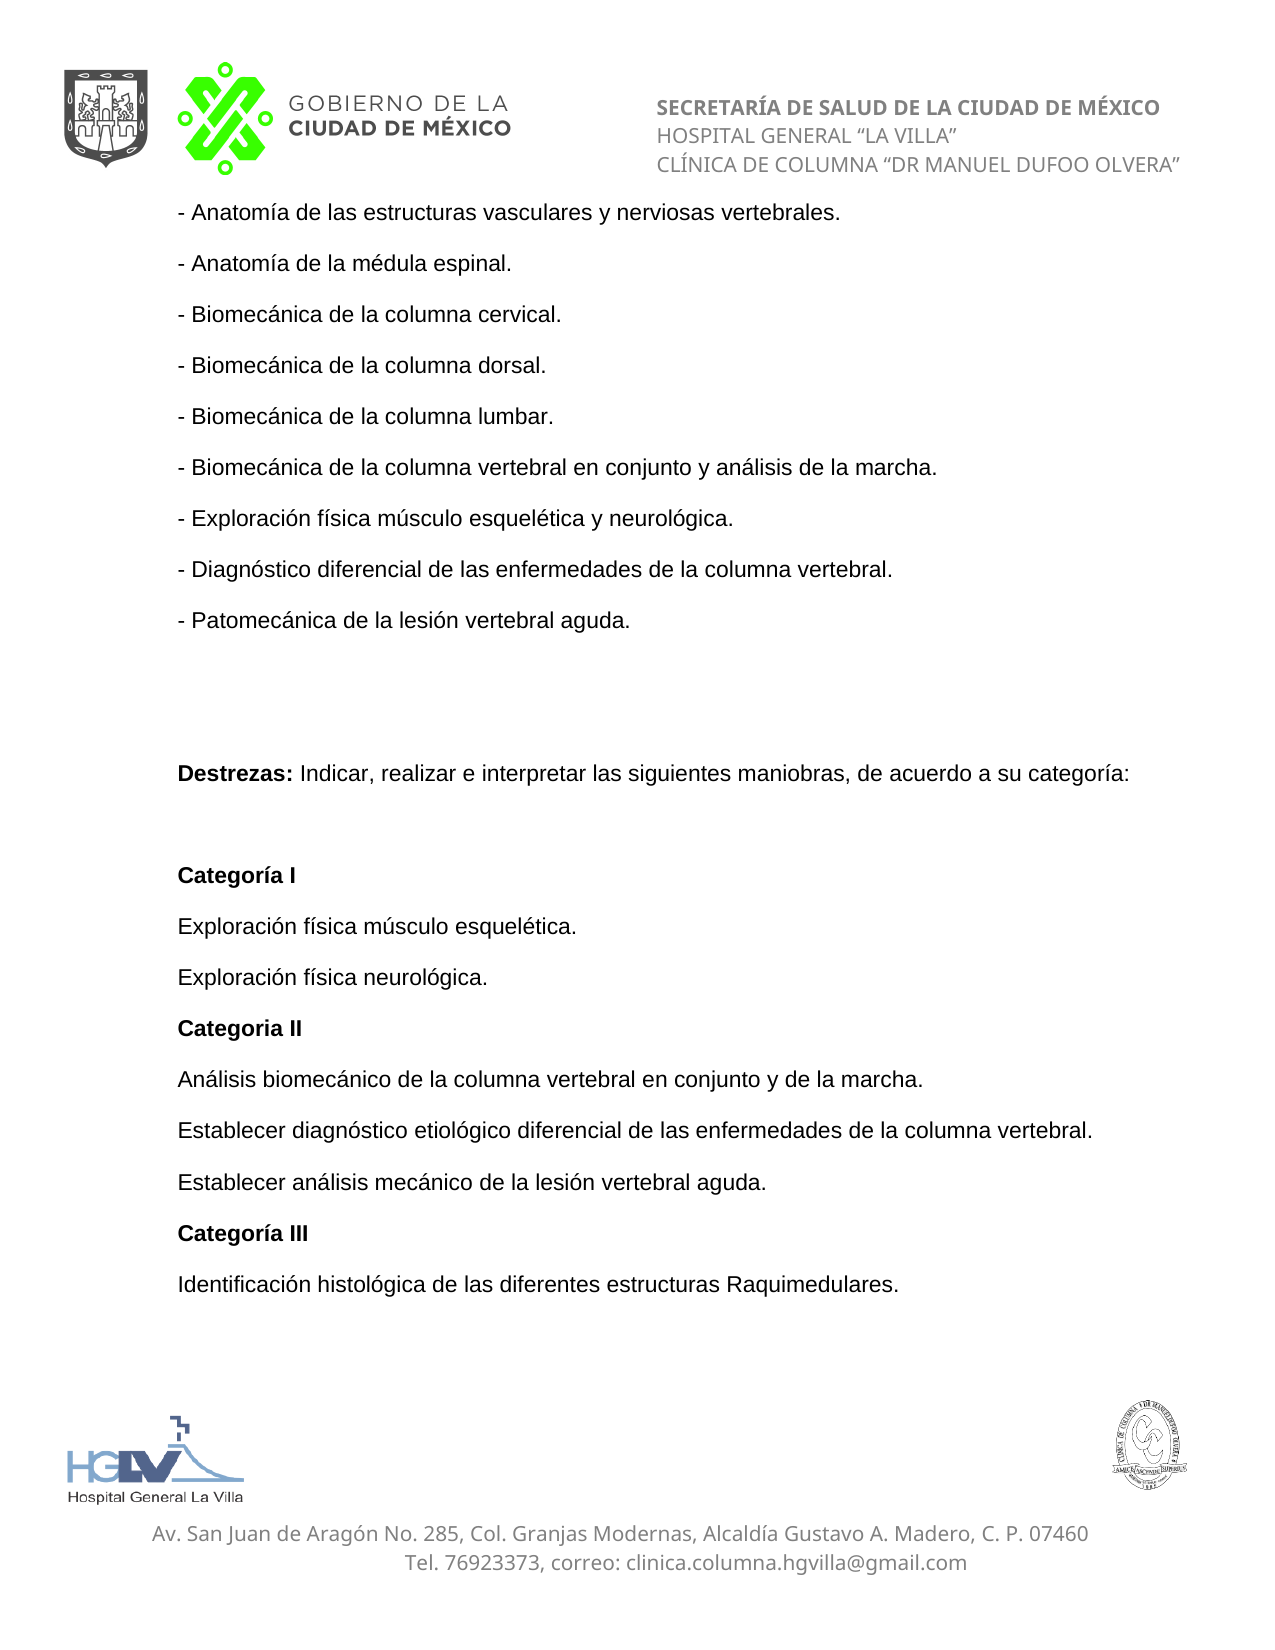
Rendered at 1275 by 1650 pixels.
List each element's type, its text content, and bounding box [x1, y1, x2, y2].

text - Anatomía de la médula espinal. [177, 250, 1152, 276]
text Categoría I [177, 862, 1152, 889]
picture [64, 62, 512, 175]
text Destrezas: Indicar, realizar e interpretar las siguientes maniobras, de acuerdo a su categoría: [177, 760, 1152, 787]
text Exploración física músculo esquelética. [177, 913, 1152, 940]
picture [63, 1410, 247, 1505]
text Establecer análisis mecánico de la lesión vertebral aguda. [177, 1168, 1152, 1195]
text - Diagnóstico diferencial de las enfermedades de la columna vertebral. [177, 556, 1152, 582]
text - Biomecánica de la columna dorsal. [177, 352, 1152, 378]
text Análisis biomecánico de la columna vertebral en conjunto y de la marcha. [177, 1066, 1152, 1093]
text Identificación histológica de las diferentes estructuras Raquimedulares. [177, 1271, 1152, 1297]
text - Biomecánica de la columna lumbar. [177, 403, 1152, 429]
text Establecer diagnóstico etiológico diferencial de las enfermedades de la columna vertebral. [177, 1117, 1152, 1144]
text - Patomecánica de la lesión vertebral aguda. [177, 607, 1152, 633]
picture [1111, 1400, 1190, 1490]
text Categoría III [177, 1219, 1152, 1246]
text - Anatomía de las estructuras vasculares y nerviosas vertebrales. [177, 199, 1152, 225]
text - Biomecánica de la columna cervical. [177, 301, 1152, 327]
text - Biomecánica de la columna vertebral en conjunto y análisis de la marcha. [177, 454, 1152, 480]
text Categoria II [177, 1015, 1152, 1042]
text - Exploración física músculo esquelética y neurológica. [177, 505, 1152, 531]
text Exploración física neurológica. [177, 964, 1152, 991]
